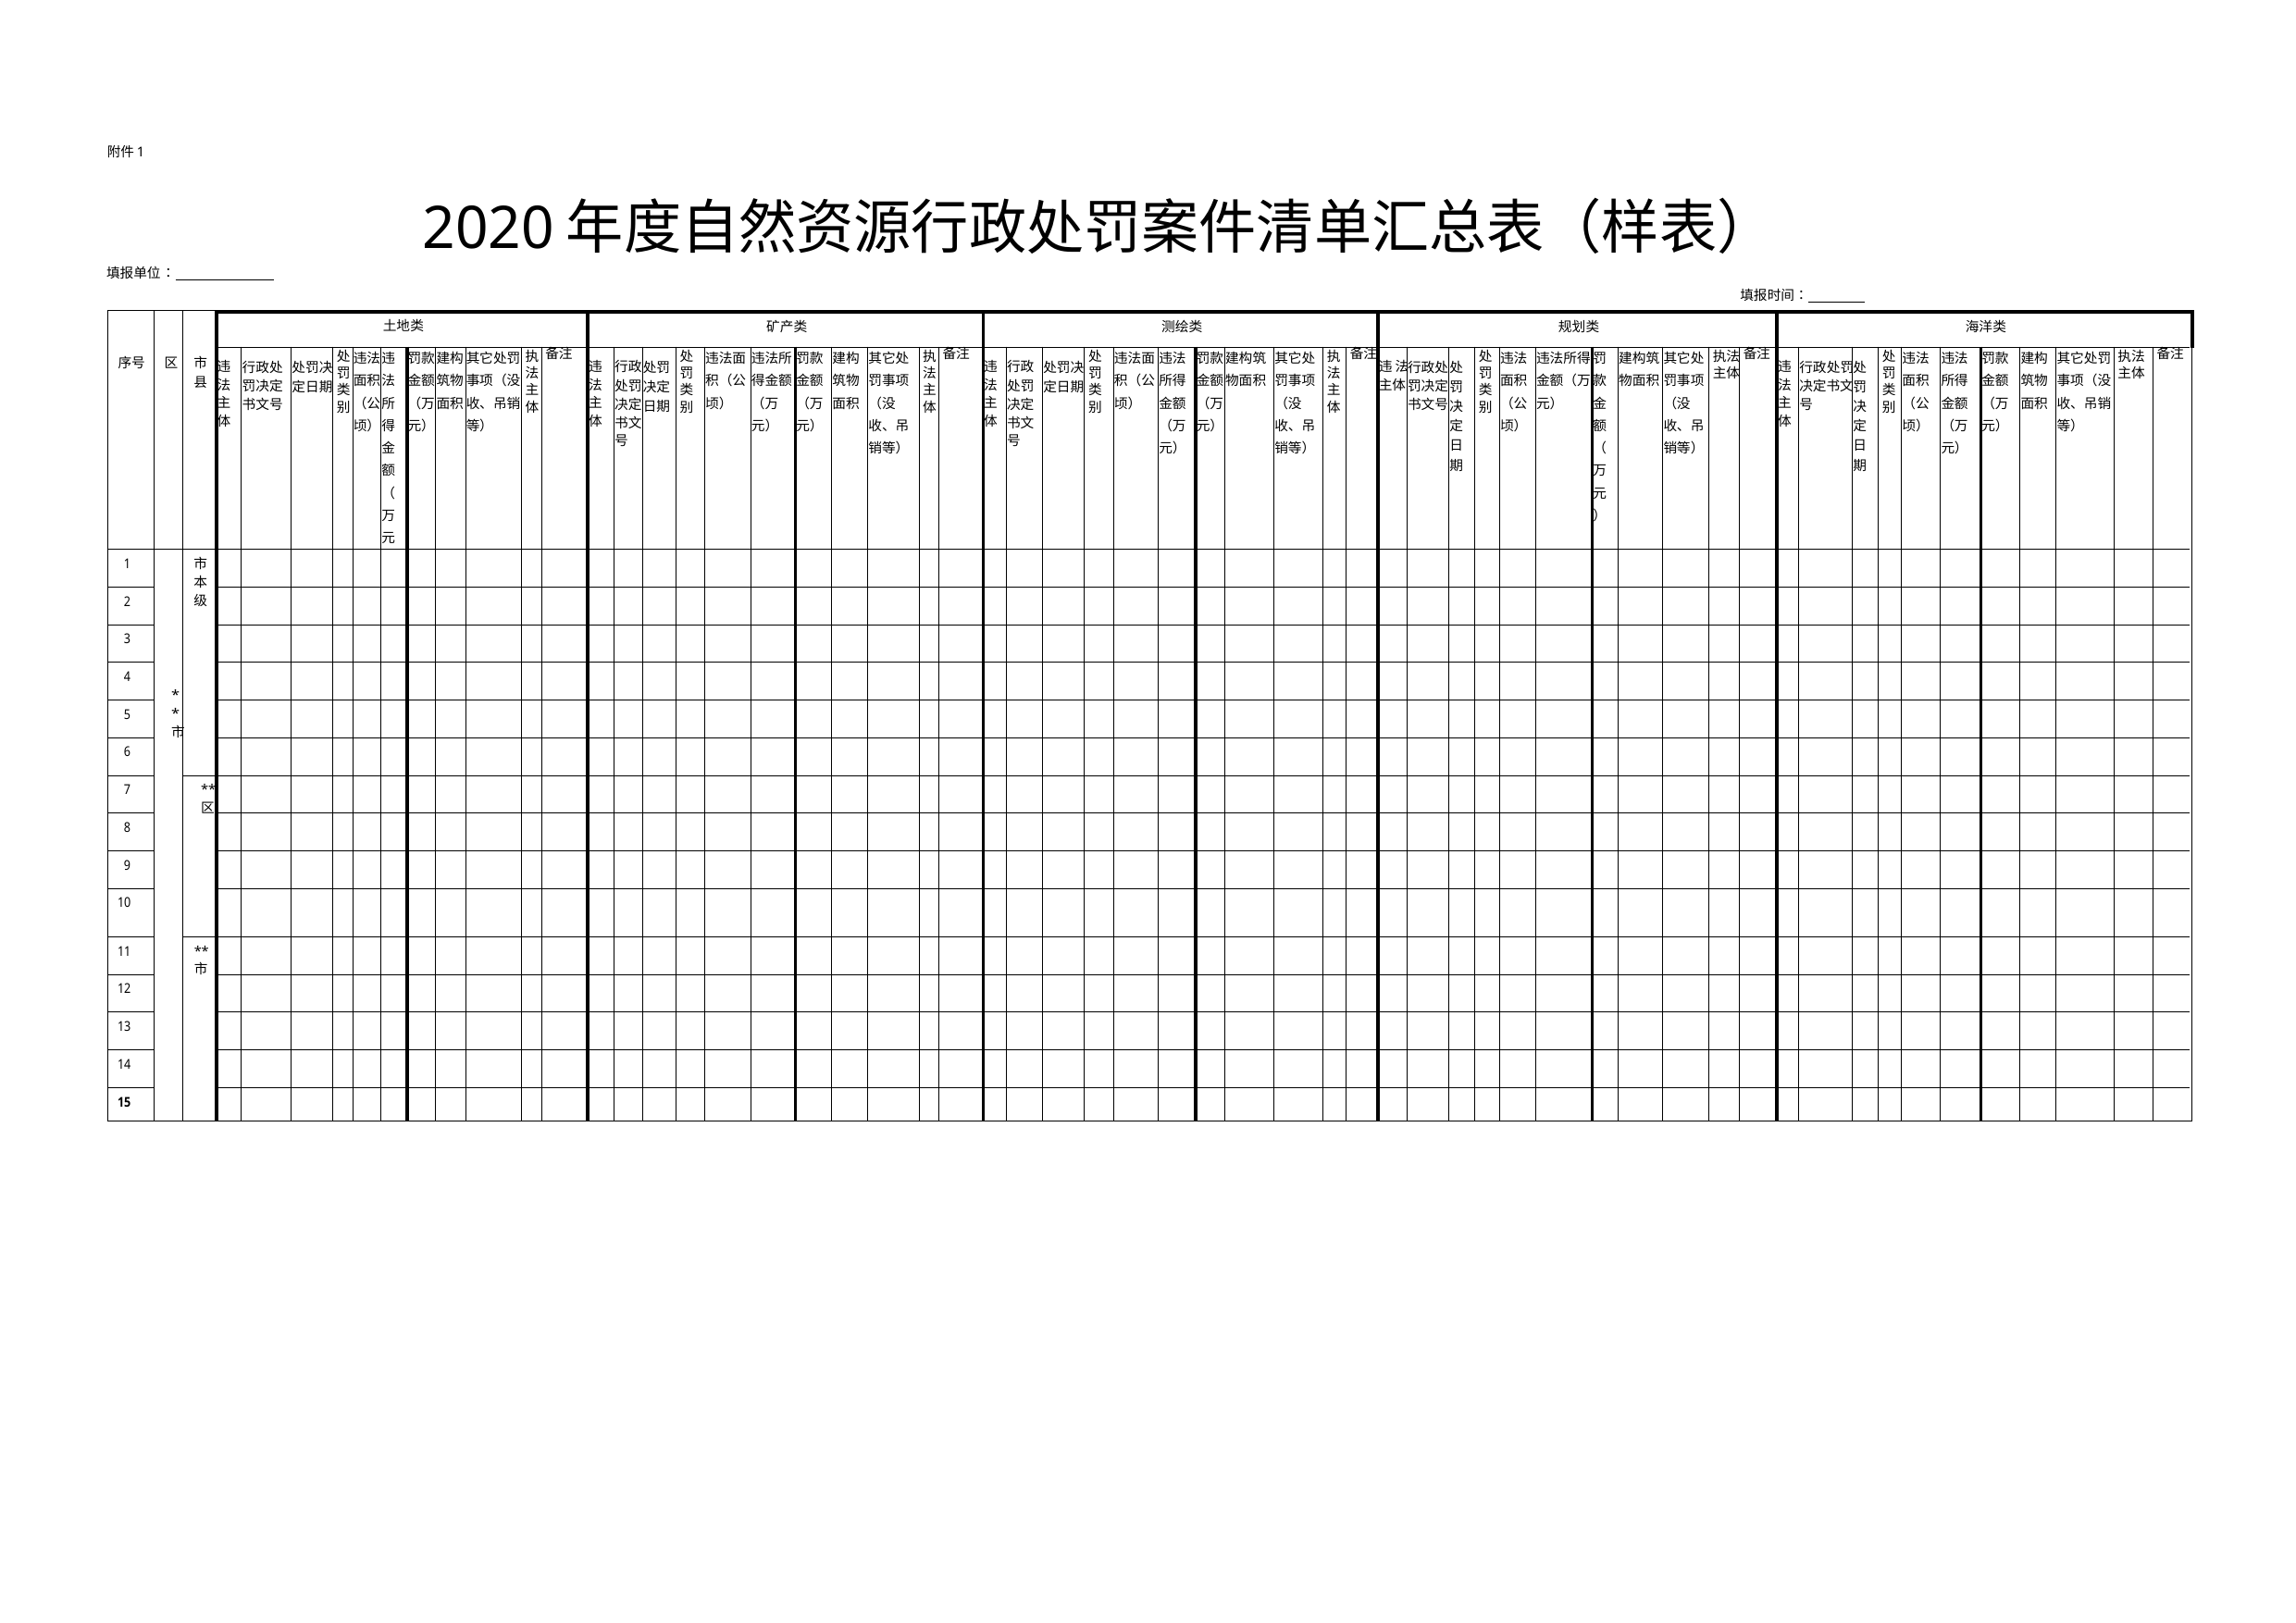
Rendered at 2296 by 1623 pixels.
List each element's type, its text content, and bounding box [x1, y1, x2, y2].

table_cell [1619, 889, 1662, 936]
table_cell [1198, 1088, 1224, 1121]
table_cell [868, 851, 919, 887]
table_cell [2153, 812, 2191, 850]
table_cell [751, 776, 794, 812]
table_cell [1323, 813, 1346, 850]
table_cell [643, 813, 676, 850]
table_cell [1779, 776, 1798, 812]
table_cell [1198, 1050, 1224, 1087]
table_cell [1902, 1088, 1940, 1121]
table_cell [985, 1012, 1006, 1049]
table_cell [1879, 975, 1901, 1011]
table_cell [1198, 738, 1224, 774]
table_cell [1347, 776, 1376, 812]
table_cell 处罚决定日期 [643, 348, 676, 549]
table_cell [409, 1050, 435, 1087]
table_cell [1114, 1050, 1158, 1087]
table_cell [1323, 700, 1346, 737]
table_cell [242, 776, 291, 812]
table_cell [2153, 549, 2191, 587]
table_cell [1225, 975, 1273, 1011]
table_cell [292, 813, 332, 850]
table_cell [939, 975, 982, 1011]
table_cell 10 [108, 889, 154, 936]
table_cell [1594, 1012, 1618, 1049]
table_cell [643, 663, 676, 700]
table_cell [522, 1088, 541, 1121]
table_cell [1799, 975, 1852, 1011]
table_cell [1536, 889, 1591, 936]
table_cell [614, 1050, 642, 1087]
table_cell [381, 1088, 405, 1121]
table_cell [1159, 550, 1194, 587]
table_cell [2020, 663, 2055, 700]
table_cell [676, 1050, 704, 1087]
table_cell [1799, 1088, 1852, 1121]
table_cell [2153, 974, 2191, 1011]
table_cell [542, 550, 586, 587]
table_cell [436, 937, 465, 973]
table_header 区县 [183, 311, 215, 346]
table_cell [1709, 1050, 1739, 1087]
table_cell [1594, 776, 1618, 812]
table_cell [1779, 975, 1798, 1011]
table_cell [2153, 936, 2191, 973]
table_cell [1007, 1050, 1042, 1087]
table_cell [1879, 851, 1901, 887]
table_cell 行政处罚决定书文号 [242, 348, 291, 549]
table_cell [1408, 1088, 1448, 1121]
table_cell [1799, 1050, 1852, 1087]
table_cell [466, 851, 521, 887]
table_cell [590, 1012, 614, 1049]
table_cell [1347, 813, 1376, 850]
table_cell [1902, 1050, 1940, 1087]
table_cell [542, 813, 586, 850]
table_cell [1982, 626, 2019, 662]
table_cell [1198, 588, 1224, 624]
table_cell [1879, 626, 1901, 662]
table_cell 罚款金额（万元） [1198, 348, 1224, 549]
table_cell [643, 776, 676, 812]
table_cell 违法主体 [1779, 348, 1798, 549]
table_cell [1853, 663, 1878, 700]
table_cell [354, 975, 380, 1011]
table_cell [705, 700, 751, 737]
table_cell [1198, 975, 1224, 1011]
table_cell 5 [108, 700, 154, 737]
table_cell [1408, 937, 1448, 973]
table_cell [797, 889, 831, 936]
table_cell [1902, 937, 1940, 973]
table_cell [436, 813, 465, 850]
table_cell [2056, 738, 2114, 774]
table_cell [1225, 889, 1273, 936]
table_cell [1740, 1012, 1775, 1049]
table_cell 违法主体 [590, 348, 614, 549]
table_cell [1779, 889, 1798, 936]
table_cell [676, 663, 704, 700]
table_cell [1740, 1050, 1775, 1087]
table_cell [1085, 626, 1113, 662]
table_cell [2056, 1050, 2114, 1087]
table_cell [705, 975, 751, 1011]
table_cell [1536, 738, 1591, 774]
table_cell [1594, 738, 1618, 774]
table_cell [1663, 550, 1708, 587]
table_cell [292, 889, 332, 936]
table_cell [1779, 1088, 1798, 1121]
table_cell [2115, 1012, 2153, 1049]
table_cell [333, 851, 353, 887]
table_cell [1779, 663, 1798, 700]
table_cell [436, 588, 465, 624]
table_cell [333, 550, 353, 587]
table_cell [2153, 625, 2191, 662]
table_cell [751, 550, 794, 587]
table_cell [218, 626, 241, 662]
table_cell [1198, 813, 1224, 850]
table_cell [1475, 700, 1499, 737]
table_cell 行政处罚决定书文号 [1408, 348, 1448, 549]
table_cell 违法面积（公顷） [1114, 348, 1158, 549]
table_cell [1740, 550, 1775, 587]
table_cell [1043, 975, 1084, 1011]
table_cell [1941, 626, 1980, 662]
table_cell [1475, 851, 1499, 887]
table_cell [242, 1050, 291, 1087]
table_cell [542, 937, 586, 973]
table_cell [1043, 813, 1084, 850]
text 2020年度自然资源行政处罚案件清单汇总表（样表） [93, 160, 2104, 261]
table_cell [590, 776, 614, 812]
table_cell [832, 776, 867, 812]
table_cell [1902, 851, 1940, 887]
table_cell [614, 889, 642, 936]
table_cell [751, 626, 794, 662]
table_cell [2056, 813, 2114, 850]
table_cell [1198, 550, 1224, 587]
table_cell 建构筑物面积 [1225, 348, 1273, 549]
table_cell [590, 626, 614, 662]
table_cell 备注 [542, 348, 586, 549]
table_cell [1274, 738, 1322, 774]
table_cell [1853, 1088, 1878, 1121]
table_cell [1408, 975, 1448, 1011]
table_cell [1449, 813, 1474, 850]
table_cell [1225, 663, 1273, 700]
table_cell [1007, 1012, 1042, 1049]
table_cell [1619, 700, 1662, 737]
table_cell [381, 975, 405, 1011]
table_cell [1663, 1012, 1708, 1049]
table_cell 15 [108, 1088, 154, 1121]
table_cell [1982, 663, 2019, 700]
table_cell [436, 975, 465, 1011]
table_cell [1779, 1012, 1798, 1049]
table_cell [614, 738, 642, 774]
table_cell [242, 975, 291, 1011]
table_cell 罚款金额（万元） [797, 348, 831, 549]
table_cell [1159, 700, 1194, 737]
table_cell [522, 776, 541, 812]
table_cell [1007, 663, 1042, 700]
table_cell [218, 1088, 241, 1121]
table_cell 其它处罚事项（没收、吊销等） [1274, 348, 1322, 549]
table_cell [2115, 588, 2153, 624]
table_cell [1740, 813, 1775, 850]
table_cell [1619, 937, 1662, 973]
table_cell [292, 738, 332, 774]
table_cell [920, 663, 938, 700]
table_cell [333, 663, 353, 700]
table_cell [1159, 813, 1194, 850]
table_cell [1159, 937, 1194, 973]
table_cell [939, 937, 982, 973]
table_cell [1902, 1012, 1940, 1049]
table_cell [292, 700, 332, 737]
table_cell [409, 550, 435, 587]
table_cell [242, 1088, 291, 1121]
table_cell [797, 1050, 831, 1087]
table_cell [1475, 738, 1499, 774]
table_cell [1380, 588, 1407, 624]
table_cell [614, 1012, 642, 1049]
table_cell [333, 700, 353, 737]
table_cell [218, 776, 241, 812]
table_cell [676, 550, 704, 587]
table_cell [1323, 588, 1346, 624]
table_cell [1198, 851, 1224, 887]
table_cell [1323, 1088, 1346, 1121]
table_cell [1709, 663, 1739, 700]
table_cell 处罚类别 [1085, 348, 1113, 549]
table_cell [1408, 776, 1448, 812]
table_cell [1853, 550, 1878, 587]
table_cell [1709, 776, 1739, 812]
table_cell [218, 588, 241, 624]
table_cell [832, 1012, 867, 1049]
table_header 矿产类 [590, 314, 982, 346]
table_cell [1408, 550, 1448, 587]
table_cell [381, 626, 405, 662]
table_cell [1941, 700, 1980, 737]
table_cell [1475, 1050, 1499, 1087]
table_cell [1085, 588, 1113, 624]
table_cell [466, 1050, 521, 1087]
table_cell 执法主体 [1709, 348, 1739, 549]
table_cell [797, 550, 831, 587]
table_cell [381, 588, 405, 624]
table_cell [1274, 700, 1322, 737]
table_cell [1941, 776, 1980, 812]
table_cell [1740, 937, 1775, 973]
table_cell [2020, 1012, 2055, 1049]
table_cell [985, 776, 1006, 812]
table_cell [333, 626, 353, 662]
table_cell [1982, 1050, 2019, 1087]
table_cell [1619, 1050, 1662, 1087]
table_cell [1902, 738, 1940, 774]
table_cell [1449, 550, 1474, 587]
table_cell [590, 937, 614, 973]
table_cell [1114, 738, 1158, 774]
table_cell [1085, 550, 1113, 587]
table_cell [590, 1050, 614, 1087]
table_cell [1799, 700, 1852, 737]
table_cell 市本级 [183, 550, 215, 774]
table_cell [292, 663, 332, 700]
table_cell [1274, 1012, 1322, 1049]
table_cell [1449, 1012, 1474, 1049]
table_cell [292, 851, 332, 887]
table_cell [1536, 1088, 1591, 1121]
table_cell [333, 813, 353, 850]
table_cell [1594, 663, 1618, 700]
table_cell [1274, 1050, 1322, 1087]
table_cell [676, 588, 704, 624]
table_cell [643, 851, 676, 887]
table_header 海洋类 [1779, 314, 2191, 346]
table_cell [1740, 700, 1775, 737]
table_cell [1853, 776, 1878, 812]
table_cell [1799, 776, 1852, 812]
table_cell [292, 776, 332, 812]
table_cell [832, 700, 867, 737]
table_cell [1879, 663, 1901, 700]
table_cell [1779, 550, 1798, 587]
table_cell [1619, 626, 1662, 662]
table_cell [522, 588, 541, 624]
table_cell [797, 776, 831, 812]
table_cell [1879, 1050, 1901, 1087]
table_cell [1982, 937, 2019, 973]
table_cell [1902, 813, 1940, 850]
table_cell [1159, 776, 1194, 812]
table_cell [1594, 626, 1618, 662]
table_cell [1799, 1012, 1852, 1049]
table_cell [1198, 937, 1224, 973]
table_cell [705, 738, 751, 774]
table_cell [832, 738, 867, 774]
table_cell [292, 1050, 332, 1087]
table_cell [1475, 1012, 1499, 1049]
table_cell [868, 738, 919, 774]
table_header 序号 [108, 311, 154, 346]
table_cell [218, 813, 241, 850]
table_cell [1879, 813, 1901, 850]
table_cell 违法所得金额（万元） [751, 348, 794, 549]
table_cell [1941, 663, 1980, 700]
table_cell [1500, 1088, 1535, 1121]
table_cell [1902, 975, 1940, 1011]
table_cell [1274, 588, 1322, 624]
table_cell [1982, 738, 2019, 774]
table_cell [614, 937, 642, 973]
table_cell [985, 937, 1006, 973]
table_cell [614, 776, 642, 812]
table_cell [1663, 889, 1708, 936]
table_cell [832, 937, 867, 973]
table_cell 罚款金额（万元） [409, 348, 435, 549]
table_cell 建构筑物面积 [832, 348, 867, 549]
table_cell [218, 738, 241, 774]
table_cell [1709, 1088, 1739, 1121]
table_cell [1740, 626, 1775, 662]
table_cell [1347, 1012, 1376, 1049]
table_cell [1941, 738, 1980, 774]
table_cell [1709, 1012, 1739, 1049]
table_cell [2056, 550, 2114, 587]
table_cell [985, 550, 1006, 587]
table_cell 违法所得金额（万元） [1536, 348, 1591, 549]
table_cell [1347, 738, 1376, 774]
table_cell [1740, 738, 1775, 774]
table_cell 违法面积（公顷） [1902, 348, 1940, 549]
table_cell [1114, 550, 1158, 587]
table_cell [1663, 626, 1708, 662]
table_cell [1225, 851, 1273, 887]
table_cell [1380, 626, 1407, 662]
table_cell [2056, 588, 2114, 624]
table_cell [1594, 550, 1618, 587]
table_cell [1408, 663, 1448, 700]
table_cell [1274, 626, 1322, 662]
table_cell [939, 813, 982, 850]
table_cell 序号 [108, 347, 154, 549]
text 填报时间： [93, 283, 1865, 304]
table_cell [542, 738, 586, 774]
table_cell [590, 700, 614, 737]
table_cell [832, 975, 867, 1011]
table_cell 其它处罚事项（没收、吊销等） [2056, 348, 2114, 549]
table_cell [705, 626, 751, 662]
table_cell 12 [108, 975, 154, 1011]
table_cell [2056, 776, 2114, 812]
text 填报单位： [93, 262, 1865, 282]
table_cell 处罚类别 [1879, 348, 1901, 549]
table_cell [522, 813, 541, 850]
table_cell [939, 626, 982, 662]
table_cell [868, 975, 919, 1011]
table_cell [1879, 1012, 1901, 1049]
table_cell [1663, 700, 1708, 737]
table_cell [1799, 889, 1852, 936]
table_cell 违法面积（公顷） [1500, 348, 1535, 549]
table_cell [292, 975, 332, 1011]
table_cell [1159, 889, 1194, 936]
table_cell [2153, 1011, 2191, 1049]
table_cell 处罚类别 [333, 348, 353, 549]
table_cell 备注 [939, 348, 982, 549]
table_cell [466, 1088, 521, 1121]
table_cell [1225, 550, 1273, 587]
table_cell [2056, 851, 2114, 887]
table_cell [1007, 1088, 1042, 1121]
table_cell 8 [108, 813, 154, 850]
table_cell [522, 889, 541, 936]
table_cell [1902, 700, 1940, 737]
table_cell [1536, 776, 1591, 812]
table_cell [1709, 550, 1739, 587]
table_cell [1619, 588, 1662, 624]
table_cell [1594, 700, 1618, 737]
table_cell [354, 937, 380, 973]
table_cell [2020, 813, 2055, 850]
table_cell [2020, 776, 2055, 812]
table_cell [1799, 851, 1852, 887]
table_cell [1779, 937, 1798, 973]
table_cell [1799, 588, 1852, 624]
table_cell [2115, 626, 2153, 662]
table_cell [1941, 1012, 1980, 1049]
table_cell [2020, 626, 2055, 662]
table_cell [1449, 700, 1474, 737]
table_cell [1619, 851, 1662, 887]
table_cell [797, 663, 831, 700]
table_cell [354, 626, 380, 662]
table_cell [1475, 975, 1499, 1011]
table_cell [1007, 813, 1042, 850]
table_cell 处罚决定日期 [1853, 348, 1878, 549]
table_cell [522, 937, 541, 973]
table_cell [1709, 813, 1739, 850]
table_cell [1380, 1088, 1407, 1121]
table_cell [2020, 975, 2055, 1011]
table_cell [868, 588, 919, 624]
table_cell [1380, 851, 1407, 887]
table_cell [2020, 937, 2055, 973]
table_cell [868, 700, 919, 737]
table_cell [522, 663, 541, 700]
table_cell [920, 1050, 938, 1087]
table_cell [409, 588, 435, 624]
table_cell [705, 851, 751, 887]
table_cell [381, 851, 405, 887]
table_cell [1500, 1050, 1535, 1087]
table_cell 行政处罚决定书文号 [1007, 348, 1042, 549]
table_cell [1941, 1050, 1980, 1087]
table_cell [1323, 975, 1346, 1011]
table_cell [1879, 776, 1901, 812]
table_cell [1408, 851, 1448, 887]
table_cell [333, 1050, 353, 1087]
table_cell [542, 776, 586, 812]
table_cell [466, 550, 521, 587]
table_cell [333, 1012, 353, 1049]
table_cell [1879, 1088, 1901, 1121]
table_cell [1043, 700, 1084, 737]
table_cell [1274, 813, 1322, 850]
table_cell [676, 975, 704, 1011]
table_cell [939, 1012, 982, 1049]
table_cell [1159, 1050, 1194, 1087]
table_cell [614, 1088, 642, 1121]
table_cell [2115, 889, 2153, 936]
table_cell [1799, 550, 1852, 587]
table_cell [1323, 626, 1346, 662]
table_cell [1380, 663, 1407, 700]
table_cell [1853, 851, 1878, 887]
table_cell [2115, 975, 2153, 1011]
table_cell [1449, 663, 1474, 700]
table_cell [1323, 776, 1346, 812]
table_cell [1007, 889, 1042, 936]
table_cell [868, 550, 919, 587]
table_cell [2056, 937, 2114, 973]
table_cell 备注 [2153, 347, 2191, 549]
table_cell [1007, 550, 1042, 587]
table_cell [590, 663, 614, 700]
table_cell [466, 813, 521, 850]
table_cell [333, 776, 353, 812]
table_cell [832, 1050, 867, 1087]
table_cell [1853, 937, 1878, 973]
table_cell [409, 663, 435, 700]
table_cell [1380, 776, 1407, 812]
table_cell [643, 937, 676, 973]
table_cell 其它处罚事项（没收、吊销等） [868, 348, 919, 549]
table_cell [1619, 1012, 1662, 1049]
table_cell 建构筑物面积 [1619, 348, 1662, 549]
table_cell [1619, 975, 1662, 1011]
table_cell [542, 1088, 586, 1121]
table_cell [1007, 738, 1042, 774]
table_cell 9 [108, 851, 154, 887]
table_cell [1114, 663, 1158, 700]
table_cell [920, 588, 938, 624]
table_cell [381, 700, 405, 737]
table_cell [1799, 738, 1852, 774]
table_cell [2056, 1012, 2114, 1049]
table_cell [1740, 889, 1775, 936]
table_cell [381, 738, 405, 774]
table_cell [1879, 889, 1901, 936]
table_cell [1323, 738, 1346, 774]
table_cell [920, 975, 938, 1011]
table_cell [1941, 889, 1980, 936]
table_cell [1941, 550, 1980, 587]
table_cell [1380, 1050, 1407, 1087]
table_cell [1085, 937, 1113, 973]
table_cell [1500, 1012, 1535, 1049]
table_cell [1982, 975, 2019, 1011]
table_cell [1225, 813, 1273, 850]
table_cell [1449, 626, 1474, 662]
table_cell [590, 851, 614, 887]
table_cell [1225, 738, 1273, 774]
table_cell [522, 975, 541, 1011]
table_cell 1 [108, 550, 154, 587]
table_cell [242, 700, 291, 737]
table_cell [1779, 588, 1798, 624]
table_cell [1198, 663, 1224, 700]
table_cell [751, 937, 794, 973]
table_cell [292, 1088, 332, 1121]
table_cell [466, 588, 521, 624]
table_cell [1323, 851, 1346, 887]
table_cell [436, 1012, 465, 1049]
table_cell [676, 937, 704, 973]
table_cell [242, 937, 291, 973]
table_cell [1853, 975, 1878, 1011]
table_cell [354, 663, 380, 700]
table_cell [1982, 813, 2019, 850]
table_cell [1779, 1050, 1798, 1087]
table_cell [466, 776, 521, 812]
table_cell [1475, 626, 1499, 662]
table_cell [292, 550, 332, 587]
table_cell [1740, 663, 1775, 700]
table_cell 执法主体 [920, 348, 938, 549]
table_cell [1475, 889, 1499, 936]
table_cell [676, 1012, 704, 1049]
table_cell [1536, 663, 1591, 700]
table_cell [797, 937, 831, 973]
table_cell [1198, 1012, 1224, 1049]
table_cell [832, 851, 867, 887]
table_cell [522, 738, 541, 774]
table_cell [1982, 1088, 2019, 1121]
table_cell [218, 700, 241, 737]
table_cell [643, 550, 676, 587]
table_cell [1799, 626, 1852, 662]
table_cell [1323, 663, 1346, 700]
table_cell [832, 1088, 867, 1121]
table_header 规划类 [1380, 314, 1775, 346]
table_cell 备注 [1347, 348, 1376, 549]
table_cell [751, 1050, 794, 1087]
table_cell [1536, 588, 1591, 624]
table_cell [466, 975, 521, 1011]
table_cell [1619, 813, 1662, 850]
table_cell [1347, 626, 1376, 662]
table_cell [2153, 587, 2191, 624]
table_cell [1500, 975, 1535, 1011]
table_cell [1347, 975, 1376, 1011]
table_cell [218, 663, 241, 700]
table_cell [542, 889, 586, 936]
table_cell [542, 851, 586, 887]
table_cell [1085, 851, 1113, 887]
table_cell [436, 626, 465, 662]
table_cell [868, 1050, 919, 1087]
table_cell [183, 1087, 215, 1121]
table_cell [1408, 626, 1448, 662]
table_cell [705, 776, 751, 812]
table_cell [2020, 588, 2055, 624]
table_cell [590, 550, 614, 587]
table_cell [1594, 889, 1618, 936]
table_cell [542, 975, 586, 1011]
table_cell [1902, 588, 1940, 624]
table_cell [1449, 738, 1474, 774]
table_cell [1619, 663, 1662, 700]
table_cell [522, 626, 541, 662]
table_cell [1449, 588, 1474, 624]
table_cell 建构筑物面积 [436, 348, 465, 549]
table_cell [920, 1012, 938, 1049]
table_cell [2153, 737, 2191, 774]
table_cell [832, 813, 867, 850]
table_cell [2153, 1087, 2191, 1121]
table_cell [1114, 588, 1158, 624]
table_cell [1198, 700, 1224, 737]
table_cell [436, 851, 465, 887]
table_cell [832, 626, 867, 662]
table_cell [920, 851, 938, 887]
table_cell [590, 889, 614, 936]
table_cell [1274, 851, 1322, 887]
table_cell [2153, 850, 2191, 887]
table_cell [939, 889, 982, 936]
table_cell [705, 663, 751, 700]
table_cell [1085, 1088, 1113, 1121]
table_cell [705, 937, 751, 973]
table_cell [1536, 937, 1591, 973]
table_cell [1853, 700, 1878, 737]
table_cell [466, 663, 521, 700]
table_cell [1274, 1088, 1322, 1121]
table_cell [1779, 813, 1798, 850]
table_cell [242, 889, 291, 936]
table_cell [1449, 1088, 1474, 1121]
table_cell [1663, 663, 1708, 700]
table_cell [643, 975, 676, 1011]
table_cell [1594, 588, 1618, 624]
table_cell [590, 1088, 614, 1121]
table_cell [676, 700, 704, 737]
table_cell [2115, 937, 2153, 973]
table_cell [705, 1088, 751, 1121]
table_cell [705, 550, 751, 587]
table_cell [409, 626, 435, 662]
table_cell [2153, 662, 2191, 700]
table_cell [643, 626, 676, 662]
table_cell [409, 776, 435, 812]
table_cell [354, 1088, 380, 1121]
table_cell [1500, 663, 1535, 700]
table_cell [354, 738, 380, 774]
table_cell [985, 588, 1006, 624]
table_cell 6 [108, 738, 154, 774]
table_cell [466, 626, 521, 662]
table_cell [920, 550, 938, 587]
table_cell [1043, 663, 1084, 700]
table_cell [333, 588, 353, 624]
table_cell [2020, 851, 2055, 887]
table_cell [985, 700, 1006, 737]
table_cell [1879, 738, 1901, 774]
table_cell [1323, 937, 1346, 973]
table_cell [1043, 937, 1084, 973]
table_cell [1853, 626, 1878, 662]
table_header 测绘类 [985, 314, 1376, 346]
table_cell [1500, 626, 1535, 662]
table_cell [614, 588, 642, 624]
table_cell [333, 1088, 353, 1121]
table_cell [643, 1088, 676, 1121]
table_cell [751, 700, 794, 737]
table_cell 11 [108, 937, 154, 973]
table_cell [242, 738, 291, 774]
table_cell [1594, 937, 1618, 973]
table_cell [2056, 626, 2114, 662]
table_cell [2153, 775, 2191, 812]
table_cell [409, 738, 435, 774]
table_cell 其它处罚事项（没收、吊销等） [1663, 348, 1708, 549]
table_cell [1114, 889, 1158, 936]
table_cell [2115, 851, 2153, 887]
table_cell [751, 1012, 794, 1049]
table_cell [1779, 851, 1798, 887]
table_cell [1007, 851, 1042, 887]
table_cell [1879, 550, 1901, 587]
table_cell [1347, 851, 1376, 887]
table_cell 违法面积（公顷） [705, 348, 751, 549]
table_cell [409, 889, 435, 936]
table_cell [292, 1012, 332, 1049]
table_cell [939, 1088, 982, 1121]
table_cell [1982, 889, 2019, 936]
table_cell [1159, 1012, 1194, 1049]
table_cell [354, 588, 380, 624]
table_cell [1779, 738, 1798, 774]
table_cell [292, 588, 332, 624]
table_cell [242, 550, 291, 587]
table_cell [409, 937, 435, 973]
table_cell [522, 1050, 541, 1087]
table_cell [1380, 738, 1407, 774]
table_cell [1274, 776, 1322, 812]
table_cell [381, 1050, 405, 1087]
table_cell 处罚类别 [1475, 348, 1499, 549]
table_cell [522, 700, 541, 737]
table_cell 处罚决定日期 [292, 348, 332, 549]
table_cell [2020, 889, 2055, 936]
table_cell [1853, 738, 1878, 774]
table_cell [1982, 776, 2019, 812]
table_cell [2115, 1088, 2153, 1121]
table_cell 执法主体 [1323, 348, 1346, 549]
table_cell [1475, 663, 1499, 700]
table_cell [868, 776, 919, 812]
table_cell [643, 588, 676, 624]
table_cell [1709, 738, 1739, 774]
table_cell [1902, 550, 1940, 587]
table_cell [354, 813, 380, 850]
table_cell [676, 626, 704, 662]
table_cell [333, 937, 353, 973]
table_cell [590, 588, 614, 624]
table_cell [1536, 975, 1591, 1011]
table_cell [409, 1012, 435, 1049]
table_cell [1408, 813, 1448, 850]
table_cell [1043, 588, 1084, 624]
table_cell [1594, 813, 1618, 850]
table_cell [542, 1012, 586, 1049]
table_cell [1323, 889, 1346, 936]
table_cell [1449, 1050, 1474, 1087]
table_cell [920, 626, 938, 662]
table_cell [1500, 550, 1535, 587]
table_cell [1740, 851, 1775, 887]
table_cell [1085, 776, 1113, 812]
table_cell [868, 663, 919, 700]
table_cell [1536, 1050, 1591, 1087]
table_cell [1043, 550, 1084, 587]
table_cell [1159, 851, 1194, 887]
table_cell [1198, 626, 1224, 662]
table_cell [751, 1088, 794, 1121]
table_cell [1941, 588, 1980, 624]
table_cell [1449, 937, 1474, 973]
table_cell [333, 889, 353, 936]
table_cell 罚款金额（万元） [1982, 348, 2019, 549]
table_cell 14 [108, 1050, 154, 1087]
table_cell [1709, 588, 1739, 624]
table_cell [868, 1088, 919, 1121]
table_cell [676, 1088, 704, 1121]
table_cell [218, 975, 241, 1011]
table_cell [1085, 738, 1113, 774]
table_cell [2056, 1088, 2114, 1121]
table_cell 7 [108, 776, 154, 812]
table_cell [1114, 626, 1158, 662]
table_cell [1594, 975, 1618, 1011]
table_cell [590, 738, 614, 774]
table_cell [466, 889, 521, 936]
table_cell [1619, 776, 1662, 812]
table_cell [1853, 1012, 1878, 1049]
table_cell [1007, 776, 1042, 812]
table_cell [751, 663, 794, 700]
table_cell [1475, 813, 1499, 850]
table_cell [2153, 1049, 2191, 1087]
table_cell [242, 813, 291, 850]
table_cell [797, 626, 831, 662]
table_cell [1902, 663, 1940, 700]
table_cell [1779, 626, 1798, 662]
table_cell [436, 738, 465, 774]
table_cell [1408, 1050, 1448, 1087]
table_cell [676, 813, 704, 850]
table_cell [832, 663, 867, 700]
table_cell 市县 [183, 347, 215, 549]
table_cell [614, 851, 642, 887]
table_cell 其它处罚事项（没收、吊销等） [466, 348, 521, 549]
table_cell [436, 663, 465, 700]
table_cell [1408, 738, 1448, 774]
text 附件1 [107, 141, 2108, 160]
table_cell [2115, 1050, 2153, 1087]
table_cell [985, 889, 1006, 936]
table_cell [1347, 937, 1376, 973]
table_cell [218, 1050, 241, 1087]
table_cell 处罚决定日期 [1449, 348, 1474, 549]
table_cell [1114, 851, 1158, 887]
table_cell 行政处罚决定书文号 [1799, 348, 1852, 549]
table_cell [1225, 1012, 1273, 1049]
table_cell [705, 1012, 751, 1049]
table_cell [1274, 889, 1322, 936]
table_cell [985, 663, 1006, 700]
table_cell [1663, 851, 1708, 887]
table_cell [1274, 937, 1322, 973]
table_cell [1594, 1050, 1618, 1087]
table_cell [985, 1088, 1006, 1121]
table_cell 违法面积（公顷） [354, 348, 380, 549]
table_cell [1536, 626, 1591, 662]
table_cell [1114, 975, 1158, 1011]
table_cell [354, 851, 380, 887]
table_cell [1198, 889, 1224, 936]
table_cell [218, 1012, 241, 1049]
table_cell [1663, 975, 1708, 1011]
table_cell [1043, 776, 1084, 812]
table_cell **区 [183, 776, 215, 936]
table_cell [436, 1088, 465, 1121]
table_cell [1799, 937, 1852, 973]
table_cell [2153, 700, 2191, 737]
table_cell 违法所得金额（万元） [381, 348, 405, 549]
table_cell [466, 700, 521, 737]
table_cell [1536, 550, 1591, 587]
table_cell [381, 663, 405, 700]
table_cell [1043, 1012, 1084, 1049]
table_cell [751, 738, 794, 774]
table_cell [1663, 1050, 1708, 1087]
table_cell [436, 889, 465, 936]
table_cell [1902, 776, 1940, 812]
table_cell [985, 1050, 1006, 1087]
table_cell [409, 975, 435, 1011]
table_cell [1740, 975, 1775, 1011]
table_cell [614, 813, 642, 850]
table_cell [797, 738, 831, 774]
table_cell [218, 889, 241, 936]
table_cell [542, 700, 586, 737]
table_cell [751, 975, 794, 1011]
table_cell [409, 813, 435, 850]
table_cell [2115, 550, 2153, 587]
table_cell [1347, 550, 1376, 587]
table_cell [292, 937, 332, 973]
table_cell [1902, 626, 1940, 662]
table_cell [832, 889, 867, 936]
table_cell [1941, 975, 1980, 1011]
table_cell [1043, 851, 1084, 887]
table_cell [2115, 700, 2153, 737]
table_cell [1853, 588, 1878, 624]
table_cell 处罚决定日期 [1043, 348, 1084, 549]
table_cell [354, 550, 380, 587]
table_cell [354, 1012, 380, 1049]
table_cell [354, 776, 380, 812]
table_cell [2115, 813, 2153, 850]
table_cell [1536, 700, 1591, 737]
table_cell [542, 626, 586, 662]
table_cell [1500, 851, 1535, 887]
table_cell [1475, 937, 1499, 973]
table_cell **市 [183, 937, 215, 1087]
table_cell [1799, 663, 1852, 700]
table_cell [242, 663, 291, 700]
table_cell 建构筑物面积 [2020, 348, 2055, 549]
table_cell [1114, 700, 1158, 737]
table_cell [1709, 937, 1739, 973]
table_cell [1043, 889, 1084, 936]
table_cell [522, 550, 541, 587]
table_cell [920, 937, 938, 973]
table_cell [985, 738, 1006, 774]
table_cell [1799, 813, 1852, 850]
table_cell [797, 1012, 831, 1049]
table_cell [1408, 588, 1448, 624]
table_cell [354, 889, 380, 936]
table_cell 备注 [1740, 348, 1775, 549]
table_cell [1982, 588, 2019, 624]
table_cell [832, 550, 867, 587]
table_cell [751, 588, 794, 624]
table_cell [381, 1012, 405, 1049]
table_cell [705, 813, 751, 850]
table_cell [2020, 700, 2055, 737]
table_cell [2056, 975, 2114, 1011]
table_cell [1274, 550, 1322, 587]
table_cell [868, 1012, 919, 1049]
table_cell 处罚类别 [676, 348, 704, 549]
table_cell [1114, 1012, 1158, 1049]
table_cell [2056, 889, 2114, 936]
table_cell [381, 813, 405, 850]
table_cell [643, 1050, 676, 1087]
table_cell [2153, 888, 2191, 936]
table_cell [2115, 663, 2153, 700]
table_cell [1323, 1050, 1346, 1087]
table_cell [1347, 588, 1376, 624]
table_cell [1408, 889, 1448, 936]
table_cell [2020, 550, 2055, 587]
table_cell [1536, 1012, 1591, 1049]
table_cell [466, 738, 521, 774]
table_cell [1085, 1050, 1113, 1087]
table_cell [985, 813, 1006, 850]
table_cell [292, 626, 332, 662]
table_cell [1085, 700, 1113, 737]
table_cell [643, 700, 676, 737]
table_cell **市 [155, 550, 182, 1121]
table_cell [436, 776, 465, 812]
table_cell [1475, 776, 1499, 812]
table_cell [676, 889, 704, 936]
table_cell [1709, 851, 1739, 887]
table_cell [2020, 1088, 2055, 1121]
table_cell [1536, 851, 1591, 887]
table_cell [1380, 550, 1407, 587]
table_cell [920, 889, 938, 936]
table_cell [1225, 1088, 1273, 1121]
table_cell [1879, 700, 1901, 737]
table_cell [1879, 588, 1901, 624]
table_cell [1663, 937, 1708, 973]
table_cell [1085, 975, 1113, 1011]
table_cell [2020, 1050, 2055, 1087]
table_cell [2115, 776, 2153, 812]
table_cell [1085, 663, 1113, 700]
table_cell [1380, 700, 1407, 737]
table_cell [751, 889, 794, 936]
table_cell 执法主体 [2115, 348, 2153, 549]
table_cell 行政处罚决定书文号 [614, 348, 642, 549]
table_cell [218, 851, 241, 887]
table_cell 违法所得金额（万元） [1159, 348, 1194, 549]
table_cell [1007, 700, 1042, 737]
table_cell [1879, 937, 1901, 973]
table_cell [868, 889, 919, 936]
table_cell 违法主体 [218, 348, 241, 549]
table_cell [797, 813, 831, 850]
table_cell [1408, 1012, 1448, 1049]
table_cell [751, 813, 794, 850]
table_cell [614, 700, 642, 737]
table_cell [1536, 813, 1591, 850]
table_cell [409, 851, 435, 887]
table_cell [381, 889, 405, 936]
table_cell [939, 550, 982, 587]
table_cell 执法主体 [522, 348, 541, 549]
table_cell [1274, 663, 1322, 700]
table_cell [1941, 813, 1980, 850]
table_cell [1709, 889, 1739, 936]
table_cell [242, 851, 291, 887]
table_cell [1114, 776, 1158, 812]
table_cell [1007, 626, 1042, 662]
table_cell [1853, 813, 1878, 850]
table_cell [1902, 889, 1940, 936]
table_cell 罚款金额（万元） [1594, 348, 1618, 549]
table_cell [614, 626, 642, 662]
table_cell [1225, 626, 1273, 662]
table_cell [1594, 851, 1618, 887]
table_cell [1085, 813, 1113, 850]
table_cell [1380, 975, 1407, 1011]
table_cell [522, 851, 541, 887]
table_cell [522, 1012, 541, 1049]
table_cell [1043, 738, 1084, 774]
table_cell [381, 937, 405, 973]
table_cell [1380, 889, 1407, 936]
table_cell [939, 700, 982, 737]
table_cell [751, 851, 794, 887]
table_cell [1709, 626, 1739, 662]
table_cell [1449, 975, 1474, 1011]
table_cell [1380, 1012, 1407, 1049]
table_cell [797, 851, 831, 887]
table_cell [1663, 738, 1708, 774]
table_cell [1043, 1050, 1084, 1087]
table_cell [939, 663, 982, 700]
table_cell [1159, 975, 1194, 1011]
table_cell [1663, 813, 1708, 850]
table_cell [1198, 776, 1224, 812]
table_cell [1982, 851, 2019, 887]
table_cell [1594, 1088, 1618, 1121]
table_cell [354, 1050, 380, 1087]
table_cell [1475, 1088, 1499, 1121]
table_cell [676, 738, 704, 774]
table_cell 违法所得金额（万元） [1941, 348, 1980, 549]
table_cell [1114, 813, 1158, 850]
table_cell [436, 550, 465, 587]
table_cell [1043, 1088, 1084, 1121]
table_cell [1085, 1012, 1113, 1049]
table_cell [1347, 889, 1376, 936]
table_cell [333, 975, 353, 1011]
table_cell [1982, 700, 2019, 737]
table_cell [218, 550, 241, 587]
table_header 市 [155, 311, 182, 346]
table_cell [409, 1088, 435, 1121]
table_cell [1114, 937, 1158, 973]
table_cell [1941, 937, 1980, 973]
table_cell [1159, 1088, 1194, 1121]
table_cell [1085, 889, 1113, 936]
table_cell [1225, 700, 1273, 737]
table_cell 4 [108, 663, 154, 700]
table_cell [1500, 700, 1535, 737]
table_cell [920, 1088, 938, 1121]
table_cell [542, 588, 586, 624]
table_cell [1500, 889, 1535, 936]
table_cell [614, 663, 642, 700]
table_cell [1159, 626, 1194, 662]
table_cell [1347, 700, 1376, 737]
table_cell [1007, 588, 1042, 624]
table_cell [939, 738, 982, 774]
table_cell [1663, 1088, 1708, 1121]
table_cell [1982, 1012, 2019, 1049]
table_cell [1740, 1088, 1775, 1121]
table_cell [832, 588, 867, 624]
table_cell [1449, 851, 1474, 887]
table_cell [797, 588, 831, 624]
table_header 土地类 [218, 314, 586, 346]
table_cell [1380, 937, 1407, 973]
table_cell [242, 1012, 291, 1049]
table_cell [542, 663, 586, 700]
table_cell [466, 1012, 521, 1049]
table_cell [2020, 738, 2055, 774]
table_cell [985, 975, 1006, 1011]
table_cell [1853, 1050, 1878, 1087]
table_cell [797, 975, 831, 1011]
table_cell [985, 626, 1006, 662]
table_cell [868, 813, 919, 850]
table_cell [1225, 1050, 1273, 1087]
table_cell [1347, 663, 1376, 700]
table_cell [2115, 738, 2153, 774]
table_cell [381, 776, 405, 812]
table_cell [1274, 975, 1322, 1011]
table_cell [1007, 937, 1042, 973]
table_cell 3 [108, 626, 154, 662]
table_cell [1500, 813, 1535, 850]
table_cell 13 [108, 1012, 154, 1049]
table_cell [218, 937, 241, 973]
table_cell [939, 1050, 982, 1087]
table_cell [590, 975, 614, 1011]
table_cell [1619, 1088, 1662, 1121]
table_cell [409, 700, 435, 737]
table_cell [1043, 626, 1084, 662]
table_cell [2056, 700, 2114, 737]
table_cell [920, 776, 938, 812]
table_cell [1225, 776, 1273, 812]
table_cell [1941, 851, 1980, 887]
table_cell [797, 1088, 831, 1121]
table_cell [1500, 588, 1535, 624]
table_cell [1225, 588, 1273, 624]
table_cell [466, 937, 521, 973]
table_cell [643, 889, 676, 936]
table_cell [1663, 588, 1708, 624]
table_cell [920, 813, 938, 850]
table_cell 2 [108, 588, 154, 624]
table_cell [985, 851, 1006, 887]
table_cell [590, 813, 614, 850]
table_cell [1475, 588, 1499, 624]
table_cell [705, 1050, 751, 1087]
table_cell [920, 738, 938, 774]
table_cell 区 [155, 347, 182, 549]
table_cell 违法主体 [985, 348, 1006, 549]
table_cell [1500, 738, 1535, 774]
table_cell [1007, 975, 1042, 1011]
table_cell [1663, 776, 1708, 812]
table_cell [643, 1012, 676, 1049]
table_cell [1380, 813, 1407, 850]
table_cell [1449, 889, 1474, 936]
table_cell [1159, 663, 1194, 700]
table_cell [797, 700, 831, 737]
table_cell [614, 975, 642, 1011]
table_cell [1740, 776, 1775, 812]
table_cell [868, 937, 919, 973]
table_cell [1709, 975, 1739, 1011]
table_cell [333, 738, 353, 774]
table_cell [1779, 700, 1798, 737]
table_cell [1449, 776, 1474, 812]
table_cell [2056, 663, 2114, 700]
table_cell [1619, 550, 1662, 587]
table_cell [1619, 738, 1662, 774]
table_cell [1225, 937, 1273, 973]
table_cell [354, 700, 380, 737]
table_cell [1323, 1012, 1346, 1049]
table_cell [676, 851, 704, 887]
table_cell [1853, 889, 1878, 936]
table_cell [705, 588, 751, 624]
table_cell [868, 626, 919, 662]
table_cell [1740, 588, 1775, 624]
table_cell [920, 700, 938, 737]
table_cell [1159, 738, 1194, 774]
table_cell [1114, 1088, 1158, 1121]
table_cell [381, 550, 405, 587]
table_cell [1347, 1088, 1376, 1121]
table_cell [1159, 588, 1194, 624]
table_cell [939, 588, 982, 624]
table_cell [1475, 550, 1499, 587]
table_cell [436, 1050, 465, 1087]
table_cell 违法主体 [1380, 348, 1407, 549]
table_cell [614, 550, 642, 587]
table_cell [1347, 1050, 1376, 1087]
table_cell [242, 626, 291, 662]
table_cell [1709, 700, 1739, 737]
table_cell [1500, 776, 1535, 812]
table_cell [705, 889, 751, 936]
table_cell [643, 738, 676, 774]
table_cell [939, 776, 982, 812]
table_cell [436, 700, 465, 737]
table_cell [1982, 550, 2019, 587]
table_cell [676, 776, 704, 812]
table_cell [1323, 550, 1346, 587]
table_cell [542, 1050, 586, 1087]
table_cell [1500, 937, 1535, 973]
table_cell [242, 588, 291, 624]
table_cell [939, 851, 982, 887]
table_cell [1408, 700, 1448, 737]
table_cell [1941, 1088, 1980, 1121]
